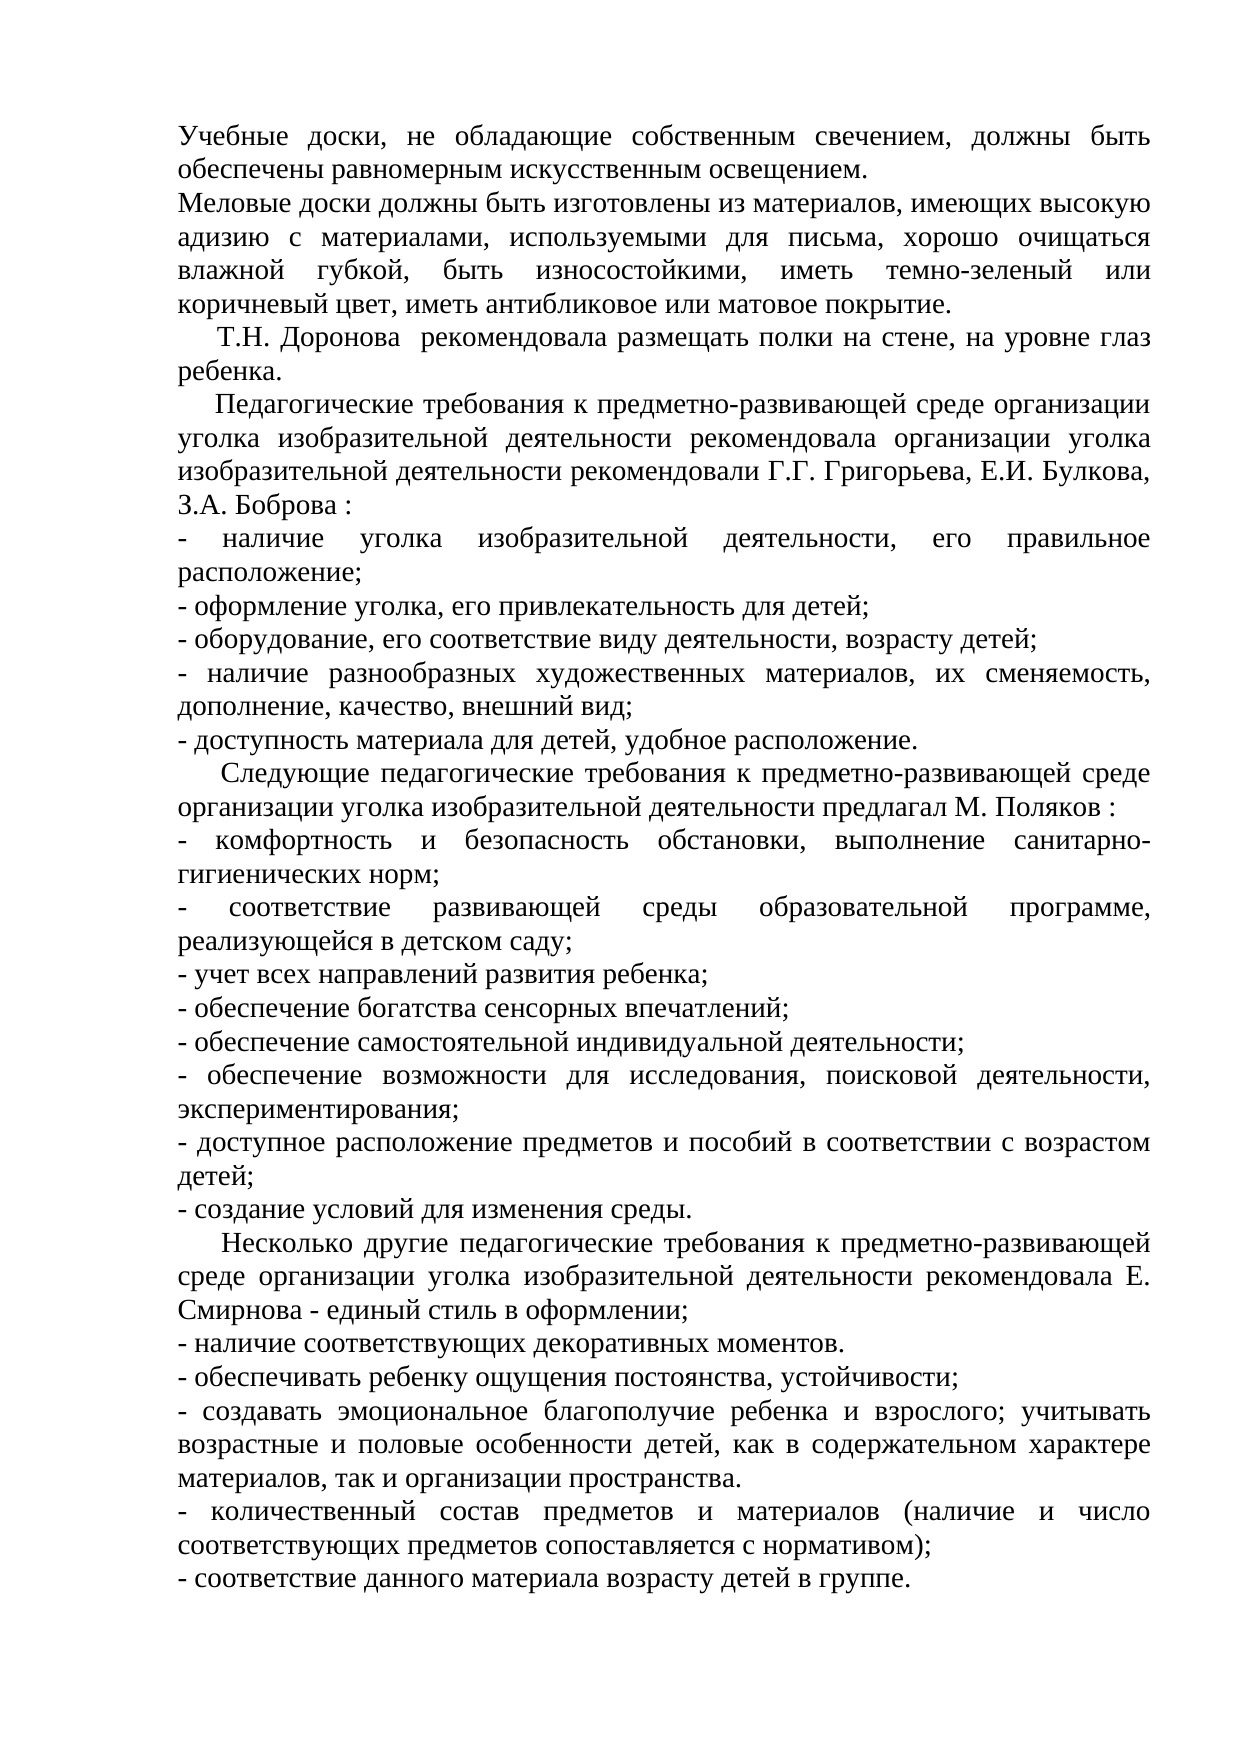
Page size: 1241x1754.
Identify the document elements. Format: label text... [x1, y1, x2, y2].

text - оформление уголка, его привлекательность для детей; [177, 588, 1152, 621]
text Педагогические требования к предметно-развивающей среде организации уголка изобразительной деятельности рекомендовала организации уголка изобразительной деятельности рекомендовали Г.Г. Григорьева, Е.И. Булкова, З.А. Боброва : [177, 386, 1152, 521]
text - обеспечение самостоятельной индивидуальной деятельности; [177, 1024, 1152, 1057]
text - обеспечение возможности для исследования, поисковой деятельности, экспериментирования; [177, 1057, 1152, 1124]
text Несколько другие педагогические требования к предметно-развивающей среде организации уголка изобразительной деятельности рекомендовала Е. Смирнова - единый стиль в оформлении; [177, 1225, 1152, 1326]
text Учебные доски, не обладающие собственным свечением, должны быть обеспечены равномерным искусственным освещением. [177, 118, 1152, 185]
text Т.Н. Доронова рекомендовала размещать полки на стене, на уровне глаз ребенка. [177, 319, 1152, 386]
text - комфортность и безопасность обстановки, выполнение санитарно-гигиенических норм; [177, 822, 1152, 889]
text - обеспечение богатства сенсорных впечатлений; [177, 990, 1152, 1024]
text - количественный состав предметов и материалов (наличие и число соответствующих предметов сопоставляется с нормативом); [177, 1493, 1152, 1560]
text - учет всех направлений развития ребенка; [177, 957, 1152, 990]
text Следующие педагогические требования к предметно-развивающей среде организации уголка изобразительной деятельности предлагал М. Поляков : [177, 755, 1152, 822]
text - доступное расположение предметов и пособий в соответствии с возрастом детей; [177, 1124, 1152, 1191]
text - доступность материала для детей, удобное расположение. [177, 722, 1152, 755]
text - обеспечивать ребенку ощущения постоянства, устойчивости; [177, 1359, 1152, 1393]
text - соответствие развивающей среды образовательной программе, реализующейся в детском саду; [177, 889, 1152, 957]
text - соответствие данного материала возрасту детей в группе. [177, 1560, 1152, 1594]
text - оборудование, его соответствие виду деятельности, возрасту детей; [177, 621, 1152, 655]
text - создавать эмоциональное благополучие ребенка и взрослого; учитывать возрастные и половые особенности детей, как в содержательном характере материалов, так и организации пространства. [177, 1393, 1152, 1493]
text Меловые доски должны быть изготовлены из материалов, имеющих высокую адизию с материалами, используемыми для письма, хорошо очищаться влажной губкой, быть износостойкими, иметь темно-зеленый или коричневый цвет, иметь антибликовое или матовое покрытие. [177, 185, 1152, 319]
text - наличие уголка изобразительной деятельности, его правильное расположение; [177, 521, 1152, 588]
text - создание условий для изменения среды. [177, 1191, 1152, 1225]
text - наличие разнообразных художественных материалов, их сменяемость, дополнение, качество, внешний вид; [177, 655, 1152, 722]
text - наличие соответствующих декоративных моментов. [177, 1326, 1152, 1359]
